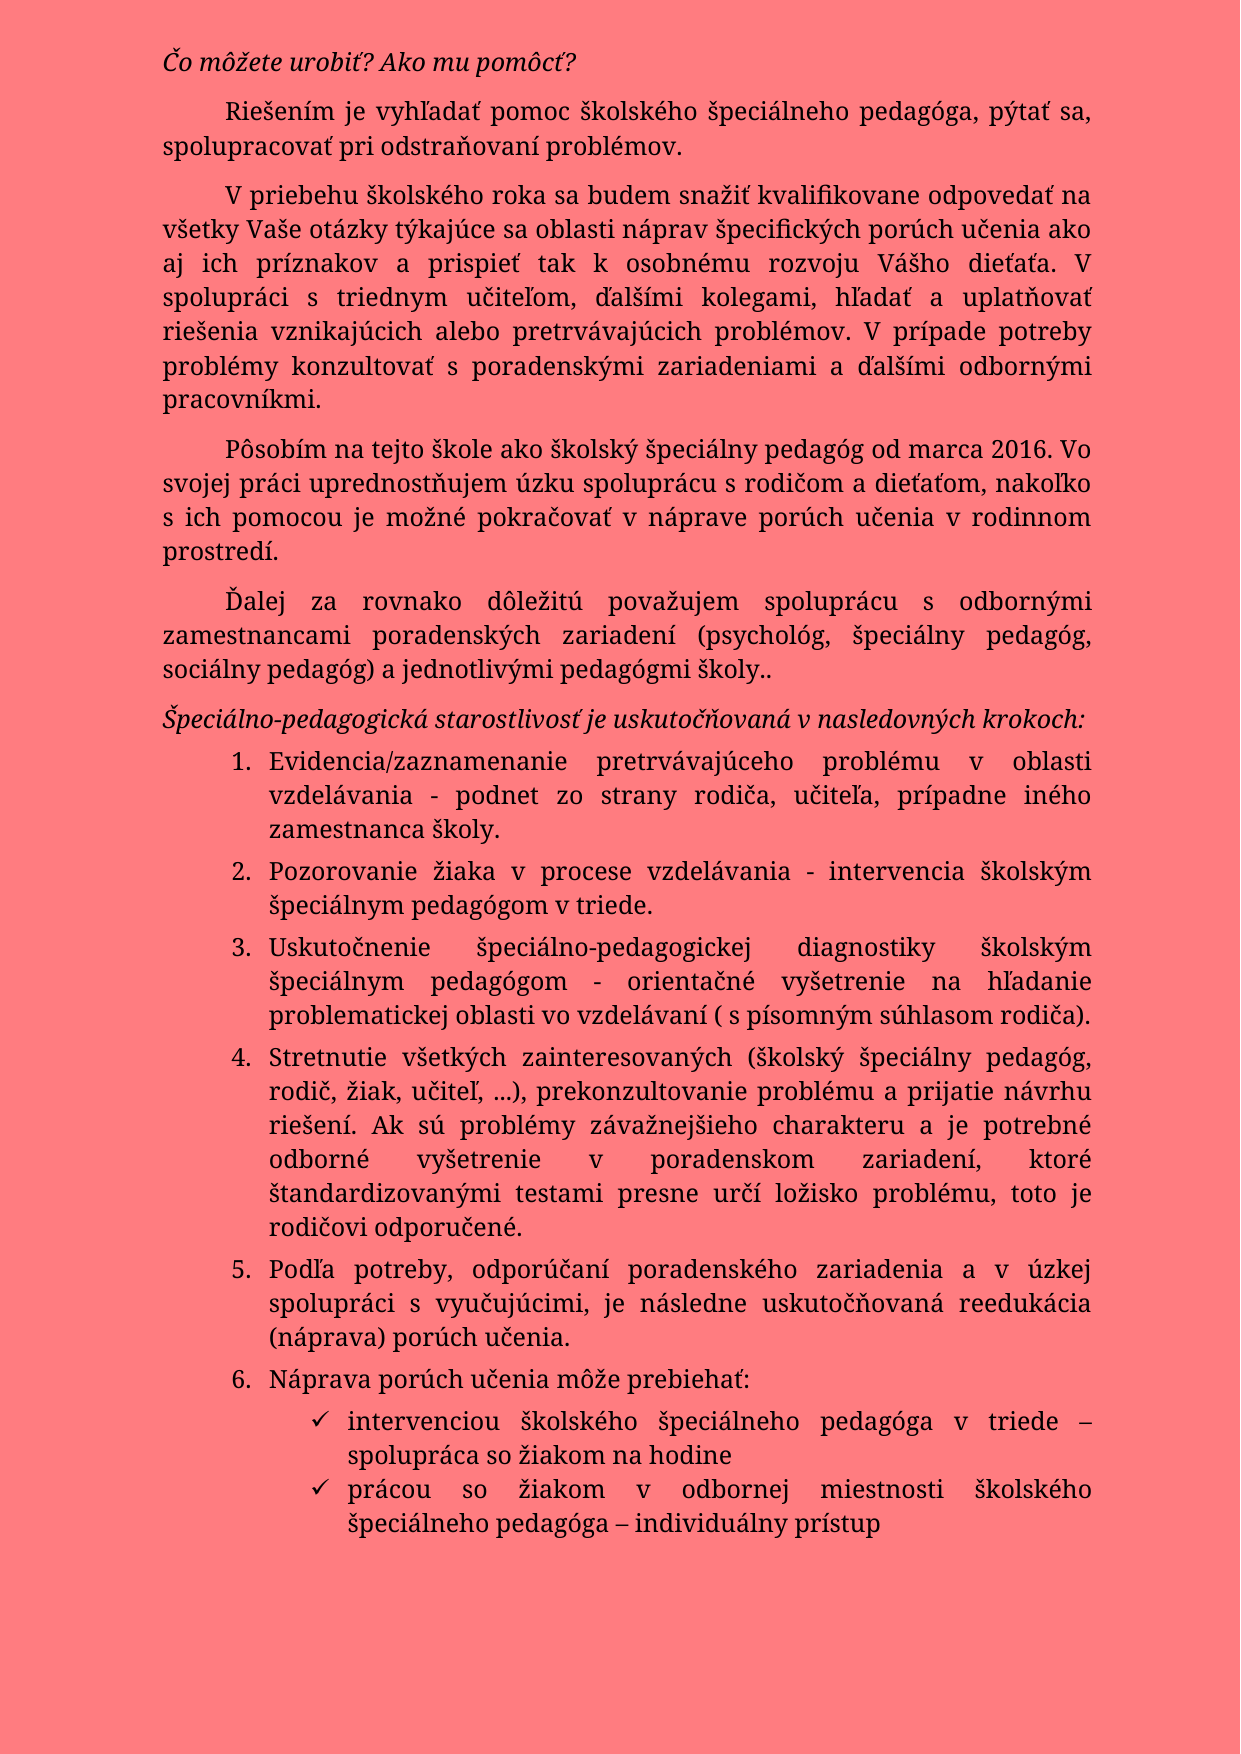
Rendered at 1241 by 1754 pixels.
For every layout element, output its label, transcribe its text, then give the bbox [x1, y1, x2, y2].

list Stretnutie všetkých zainteresovaných (školský špeciálny pedagóg, rodič, žiak, učiteľ, ...), prekonzultovanie problému a prijatie návrhu riešení. Ak sú problémy závažnejšieho charakteru a je potrebné odborné vyšetrenie v poradenskom zariadení, ktoré štandardizovanými testami presne určí ložisko problému, toto je rodičovi odporučené. [231, 1039, 1093, 1244]
list Uskutočnenie špeciálno-pedagogickej diagnostiky školským špeciálnym pedagógom - orientačné vyšetrenie na hľadanie problematickej oblasti vo vzdelávaní ( s písomným súhlasom rodiča). [231, 929, 1093, 1032]
text V priebehu školského roka sa budem snažiť kvalifikovane odpovedať na všetky Vaše otázky týkajúce sa oblasti náprav špecifických porúch učenia ako aj ich príznakov a prispieť tak k osobnému rozvoju Vášho dieťaťa. V spolupráci s triednym učiteľom, ďalšími kolegami, hľadať a uplatňovať riešenia vznikajúcich alebo pretrvávajúcich problémov. V prípade potreby problémy konzultovať s poradenskými zariadeniami a ďalšími odbornými pracovníkmi. [162, 178, 1093, 416]
subtitle Špeciálno-pedagogická starostlivosť je uskutočňovaná v nasledovných krokoch: [162, 702, 1093, 736]
list Evidencia/zaznamenanie pretrvávajúceho problému v oblasti vzdelávania - podnet zo strany rodiča, učiteľa, prípadne iného zamestnanca školy. [231, 743, 1093, 846]
list intervenciou školského špeciálneho pedagóga v triede – spolupráca so žiakom na hodine [310, 1403, 1093, 1472]
list prácou so žiakom v odbornej miestnosti školského špeciálneho pedagóga – individuálny prístup [310, 1472, 1093, 1540]
list Náprava porúch učenia môže prebiehať: [231, 1362, 1093, 1396]
list Pozorovanie žiaka v procese vzdelávania - intervencia školským špeciálnym pedagógom v triede. [231, 853, 1093, 922]
text Riešením je vyhľadať pomoc školského špeciálneho pedagóga, pýtať sa, spolupracovať pri odstraňovaní problémov. [162, 94, 1093, 162]
text Pôsobím na tejto škole ako školský špeciálny pedagóg od marca 2016. Vo svojej práci uprednostňujem úzku spoluprácu s rodičom a dieťaťom, nakoľko s ich pomocou je možné pokračovať v náprave porúch učenia v rodinnom prostredí. [162, 432, 1093, 568]
subtitle Čo môžete urobiť? Ako mu pomôcť? [162, 44, 1093, 78]
text Ďalej za rovnako dôležitú považujem spoluprácu s odbornými zamestnancami poradenských zariadení (psychológ, špeciálny pedagóg, sociálny pedagóg) a jednotlivými pedagógmi školy.. [162, 584, 1093, 686]
list Podľa potreby, odporúčaní poradenského zariadenia a v úzkej spolupráci s vyučujúcimi, je následne uskutočňovaná reedukácia (náprava) porúch učenia. [231, 1252, 1093, 1354]
